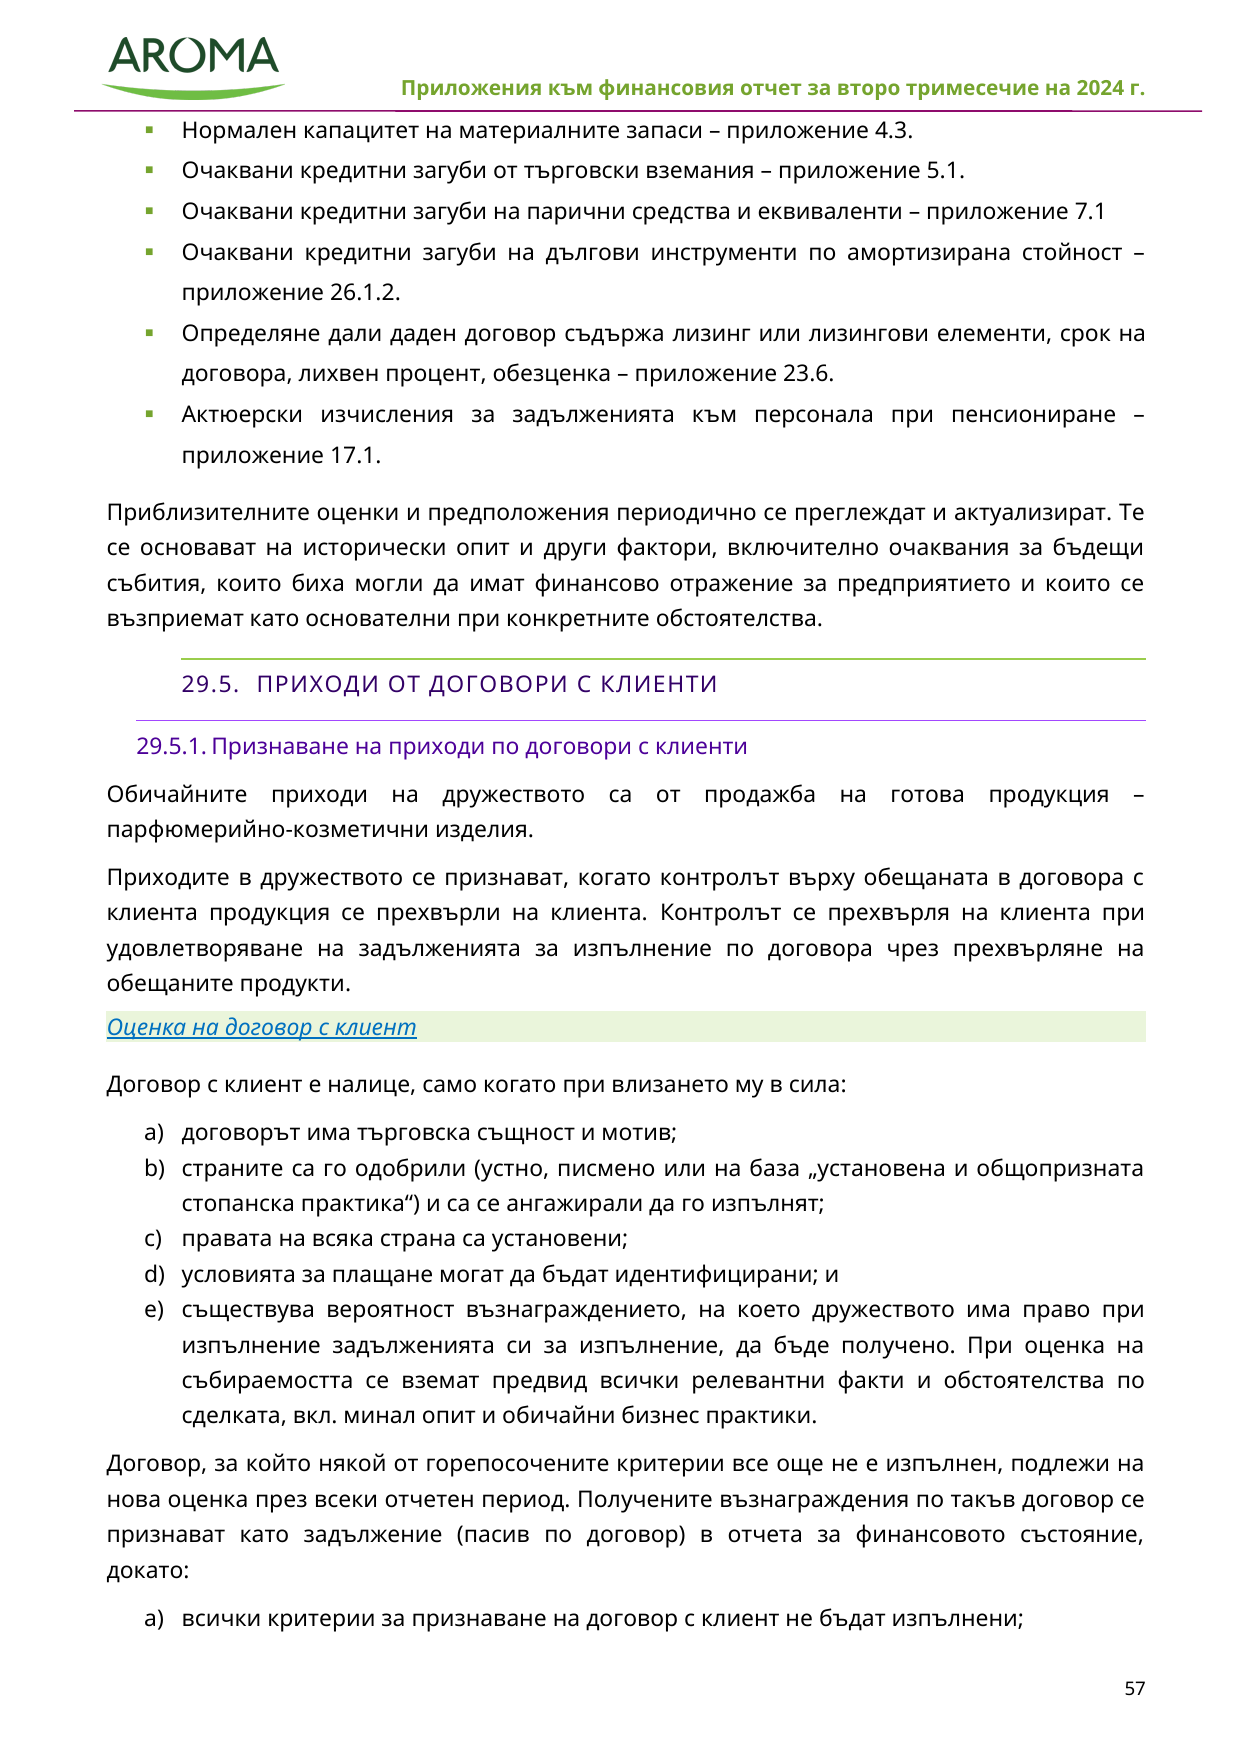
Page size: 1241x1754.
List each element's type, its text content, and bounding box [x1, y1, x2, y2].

list условията за плащане могат да бъдат идентифицирани; и [144, 1254, 1146, 1289]
list Очаквани кредитни загуби на парични средства и еквиваленти – приложение 7.1 [144, 195, 1146, 226]
list страните са го одобрили (устно, писмено или на база „установена и общопризната стопанска практика“) и са се ангажирали да го изпълнят; [144, 1147, 1146, 1218]
list Нормален капацитет на материалните запаси – приложение 4.3. [144, 113, 1146, 145]
list Очаквани кредитни загуби от търговски вземания – приложение 5.1. [144, 154, 1146, 185]
subtitle Признаване на приходи по договори с клиенти [136, 721, 1146, 761]
list Актюерски изчисления за задълженията към персонала при пенсиониране – приложение 17.1. [144, 398, 1146, 470]
text Обичайните приходи на дружеството са от продажба на готова продукция – парфюмерийно-козметични изделия. [106, 773, 1146, 844]
list съществува вероятност възнаграждението, на което дружеството има право при изпълнение задълженията си за изпълнение, да бъде получено. При оценка на събираемостта се вземат предвид всички релевантни факти и обстоятелства по сделката, вкл. минал опит и обичайни бизнес практики. [144, 1289, 1146, 1431]
picture [101, 37, 285, 100]
text Оценка на договор с клиент [106, 1011, 1146, 1042]
list Определяне дали даден договор съдържа лизинг или лизингови елементи, срок на договора, лихвен процент, обезценка – приложение 23.6. [144, 317, 1146, 388]
subtitle Приходи от договори с клиенти [181, 660, 1146, 699]
list Очаквани кредитни загуби на дългови инструменти по амортизирана стойност – приложение 26.1.2. [144, 235, 1146, 307]
text Приходите в дружеството се признават, когато контролът върху обещаната в договора с клиента продукция се прехвърли на клиента. Контролът се прехвърля на клиента при удовлетворяване на задълженията за изпълнение по договора чрез прехвърляне на обещаните продукти. [106, 857, 1146, 998]
text Договор с клиент е налице, само когато при влизането му в сила: [106, 1064, 1146, 1099]
list всички критерии за признаване на договор с клиент не бъдат изпълнени; [144, 1597, 1146, 1633]
list правата на всяка страна са установени; [144, 1218, 1146, 1254]
list договорът има търговска същност и мотив; [144, 1112, 1146, 1147]
text Договор, за който някой от горепосочените критерии все още не е изпълнен, подлежи на нова оценка през всеки отчетен период. Получените възнаграждения по такъв договор се признават като задължение (пасив по договор) в отчета за финансовото състояние, докато: [106, 1443, 1146, 1585]
text Приблизителните оценки и предположения периодично се преглеждат и актуализират. Те се основават на исторически опит и други фактори, включително очаквания за бъдещи събития, които биха могли да имат финансово отражение за предприятието и които се възприемат като основателни при конкретните обстоятелства. [106, 492, 1146, 633]
